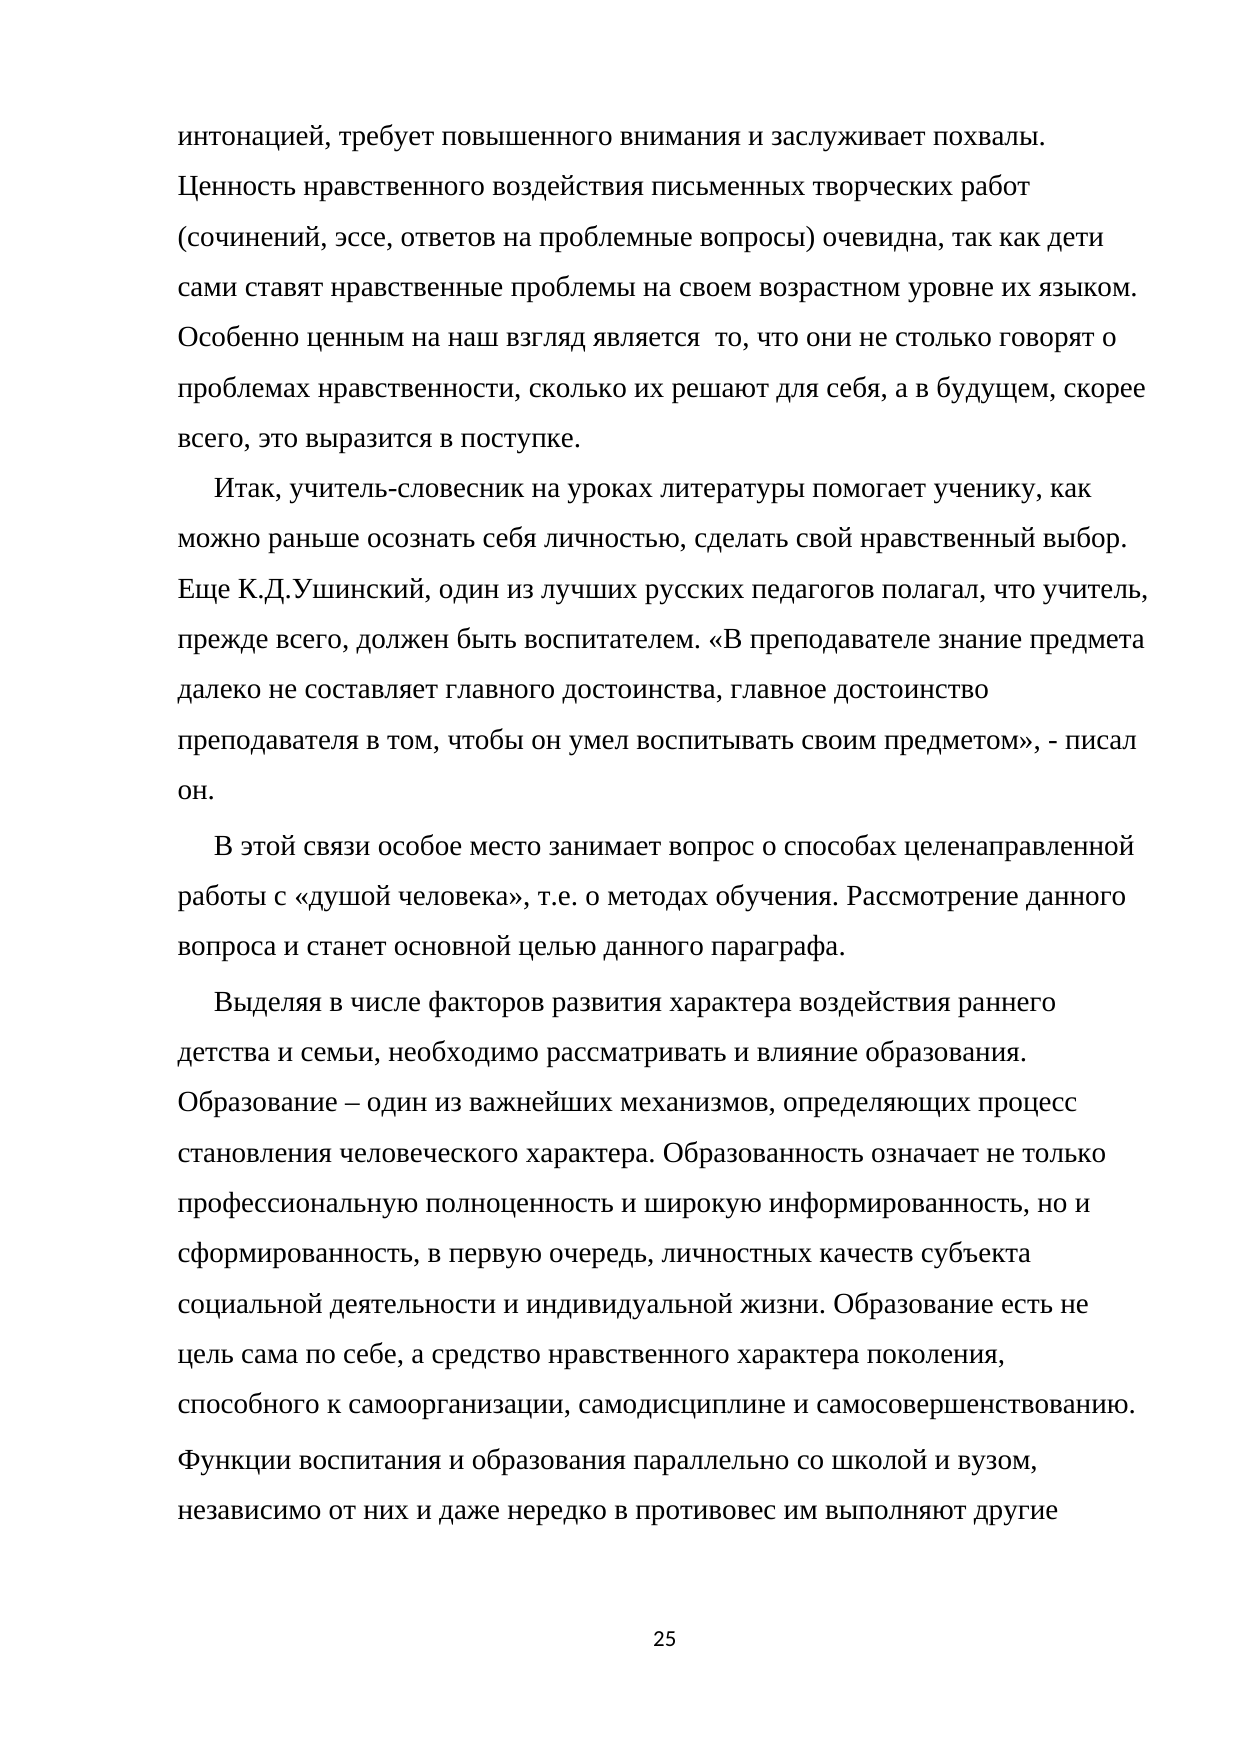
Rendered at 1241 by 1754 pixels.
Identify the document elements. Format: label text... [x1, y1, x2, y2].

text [177, 1442, 1152, 1526]
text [177, 118, 1152, 806]
text В этой связи особое место занимает вопрос о способах целенаправленной работы с «душой человека», т.е. о методах обучения. Рассмотрение данного вопроса и станет основной целью данного параграфа. [177, 828, 1152, 962]
text Выделяя в числе факторов развития характера воздействия раннего детства и семьи, необходимо рассматривать и влияние образования. Образование – один из важнейших механизмов, определяющих процесс становления человеческого характера. Образованность означает не только профессиональную полноценность и широкую информированность, но и сформированность, в первую очередь, личностных качеств субъекта социальной деятельности и индивидуальной жизни. Образование есть не цель сама по себе, а средство нравственного характера поколения, способного к самоорганизации, самодисциплине и самосовершенствованию. [177, 984, 1152, 1420]
